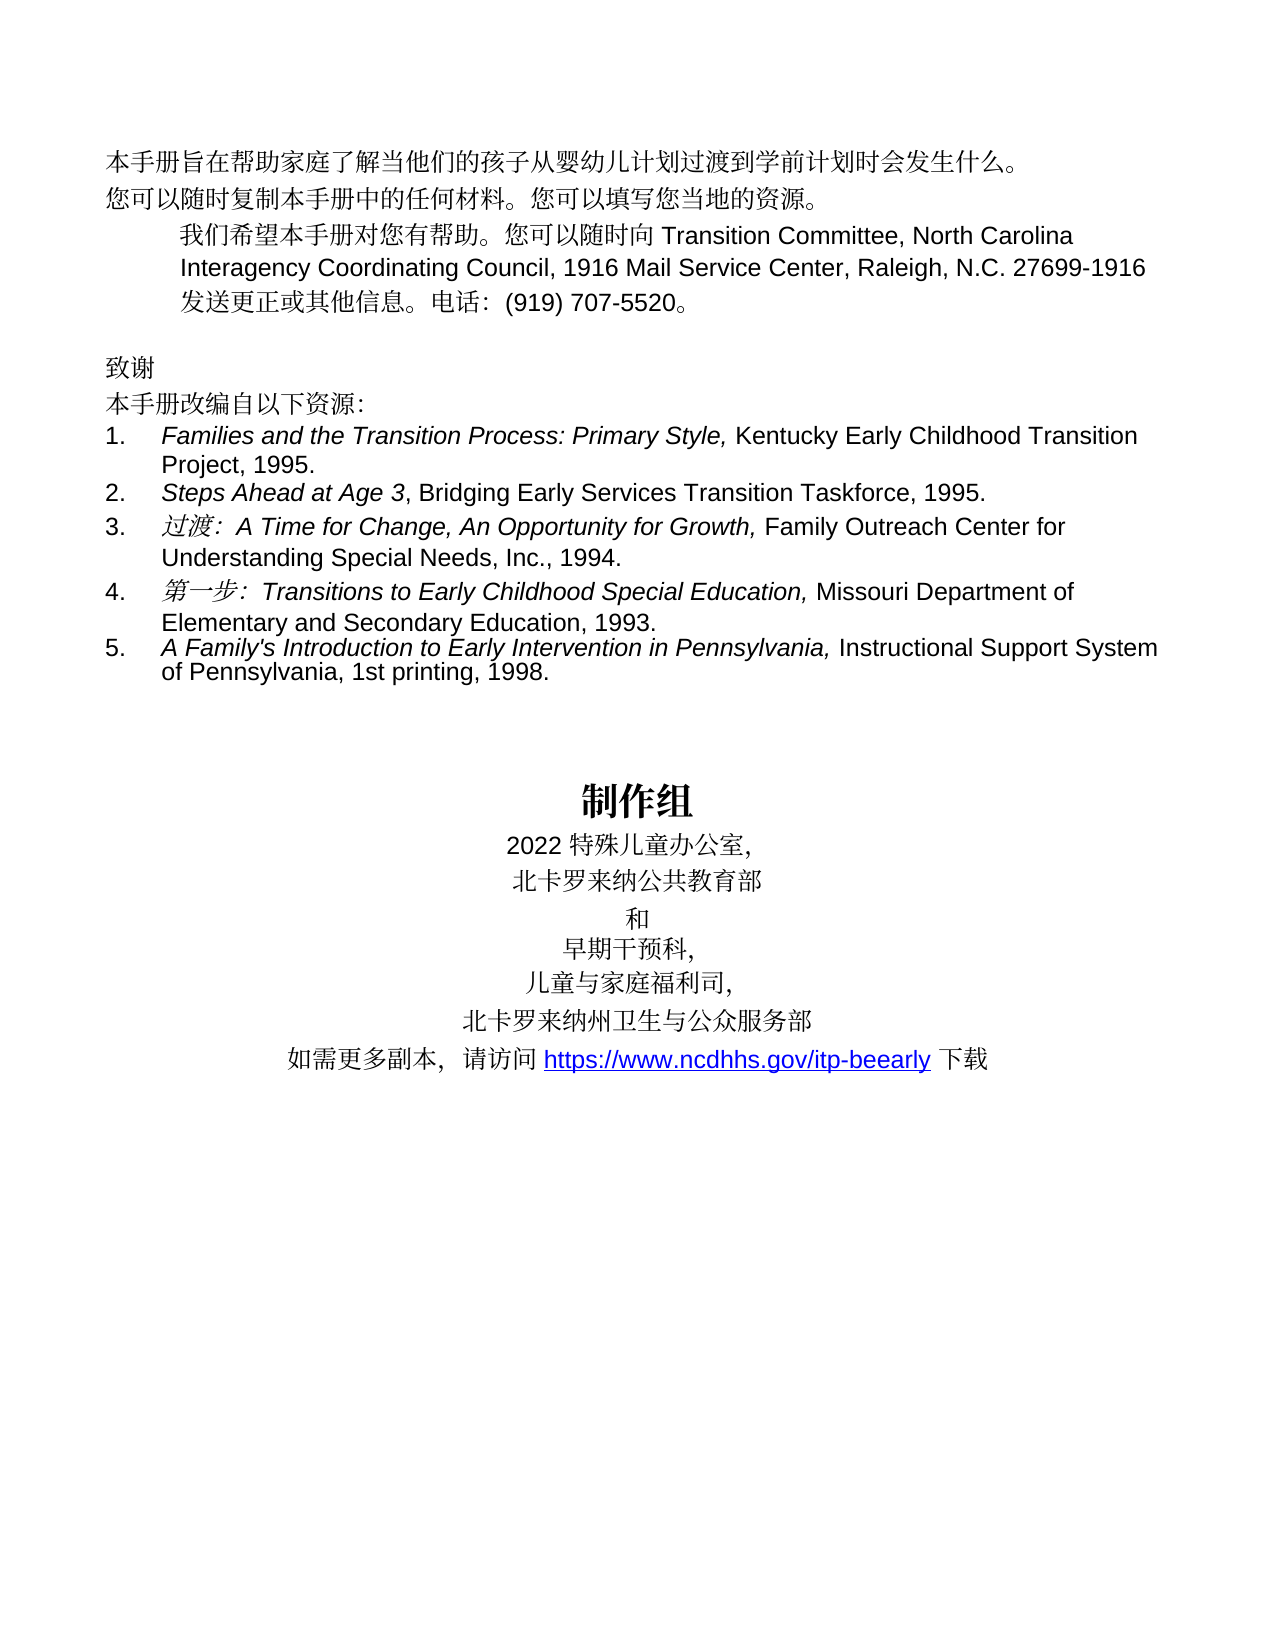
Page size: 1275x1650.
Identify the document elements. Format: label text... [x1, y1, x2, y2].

text 本手册旨在帮助家庭了解当他们的孩子从婴幼儿计划过渡到学前计划时会发生什么。 [105, 142, 1170, 178]
text 致谢 [105, 349, 1170, 385]
list Families and the Transition Process: Primary Style, Kentucky Early Childhood Transition Project, 1995. [105, 421, 1170, 478]
text 北卡罗来纳州卫生与公众服务部 [105, 1002, 1170, 1038]
text 我们希望本手册对您有帮助。您可以随时向 Transition Committee, North Carolina Interagency Coordinating Council, 1916 Mail Service Center, Raleigh, N.C. 27699-1916 发送更正或其他信息。电话：(919) 707-5520。 [179, 216, 1170, 319]
text 北卡罗来纳公共教育部 [105, 862, 1170, 898]
list A Family's Introduction to Early Intervention in Pennsylvania, Instructional Support System of Pennsylvania, 1st printing, 1998. [105, 636, 1170, 686]
text 和 [105, 900, 1170, 936]
list 过渡：A Time for Change, An Opportunity for Growth, Family Outreach Center for Understanding Special Needs, Inc., 1994. [105, 507, 1170, 572]
text 2022 特殊儿童办公室， [105, 826, 1170, 862]
text 制作组 [105, 772, 1170, 826]
text 早期干预科， [105, 938, 1170, 964]
text 您可以随时复制本手册中的任何材料。您可以填写您当地的资源。 [105, 180, 1170, 216]
text 儿童与家庭福利司， [105, 964, 1170, 999]
text 如需更多副本，请访问 https://www.ncdhhs.gov/itp-beearly 下载 [105, 1040, 1170, 1076]
list Steps Ahead at Age 3, Bridging Early Services Transition Taskforce, 1995. [105, 478, 1170, 507]
text 本手册改编自以下资源： [105, 385, 1170, 421]
list 第一步：Transitions to Early Childhood Special Education, Missouri Department of Elementary and Secondary Education, 1993. [105, 572, 1170, 636]
